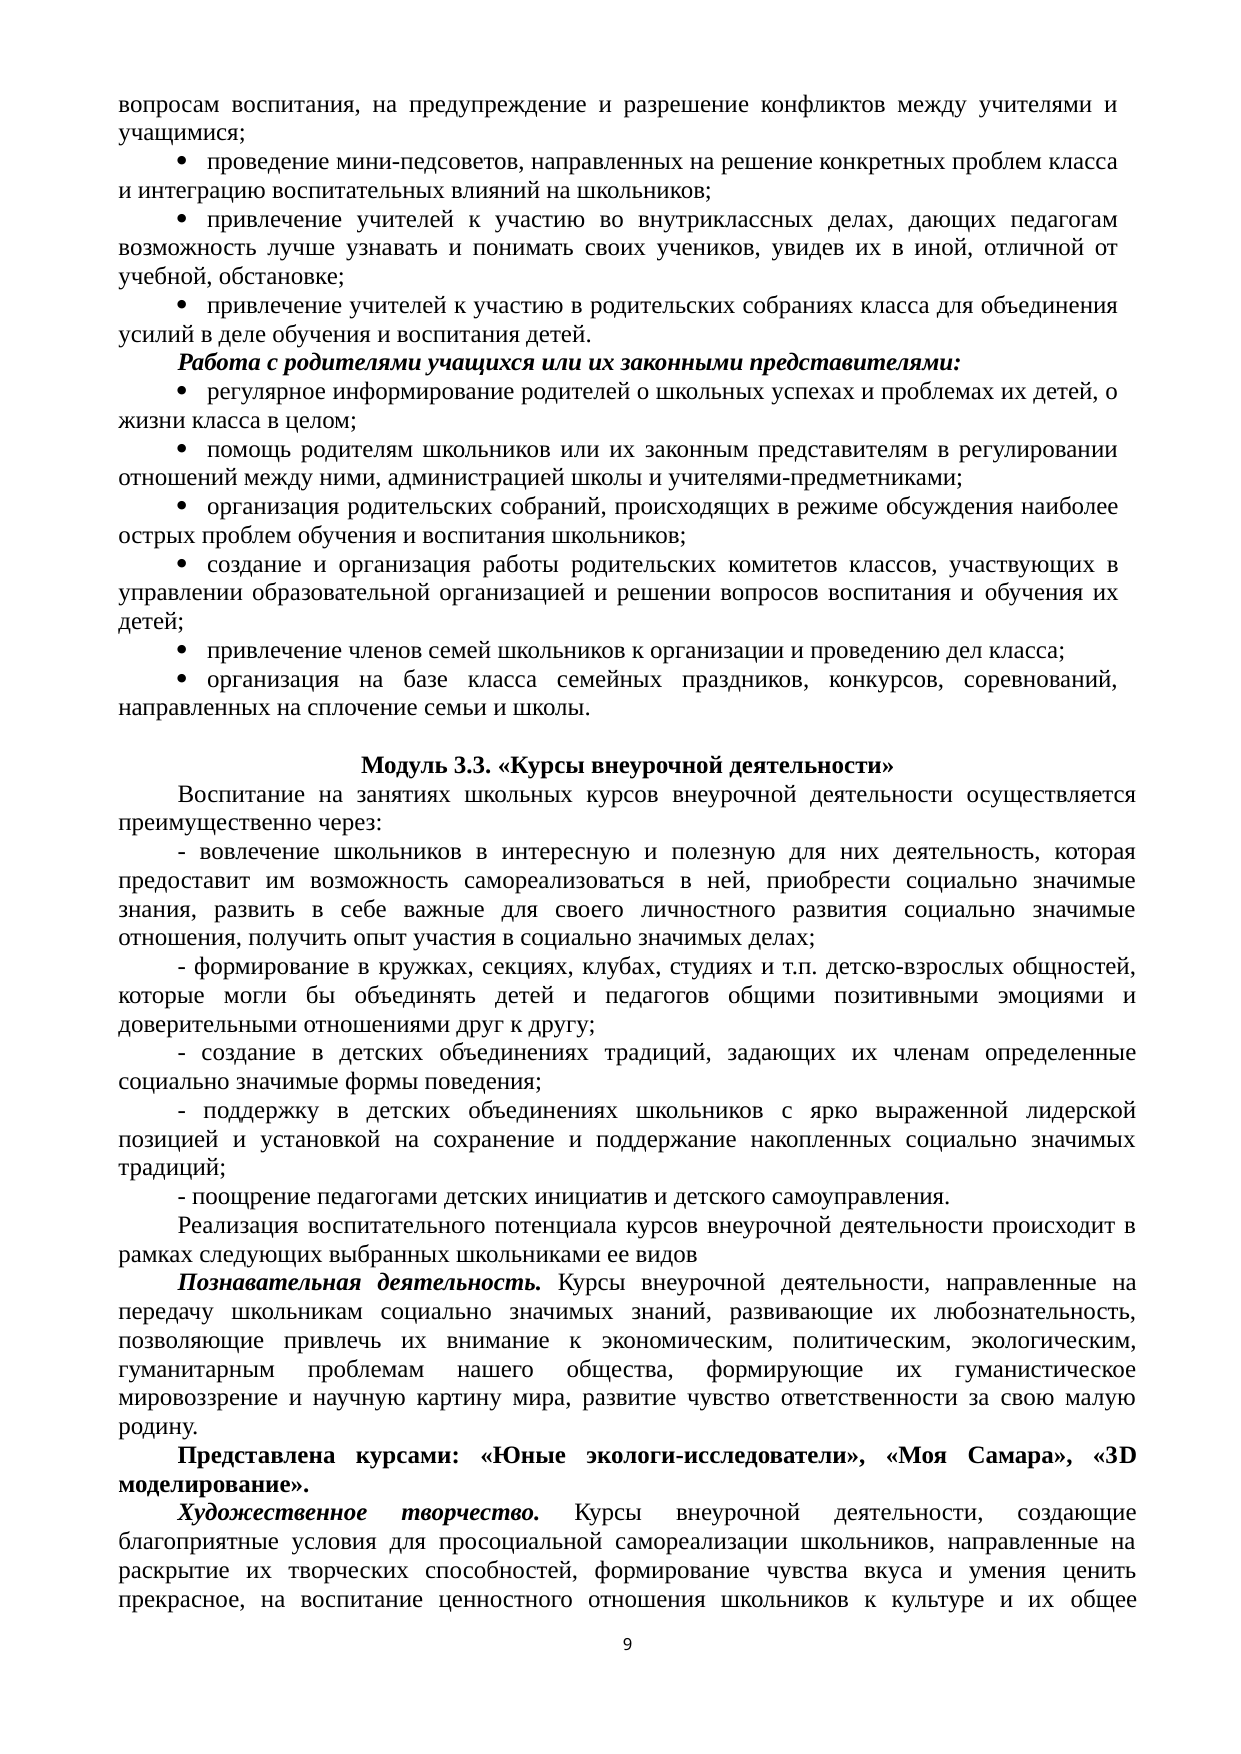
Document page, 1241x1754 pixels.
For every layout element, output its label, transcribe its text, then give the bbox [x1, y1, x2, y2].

list привлечение членов семей школьников к организации и проведению дел класса; [118, 635, 1119, 664]
text - вовлечение школьников в интересную и полезную для них деятельность, которая предоставит им возможность самореализоваться в ней, приобрести социально значимые знания, развить в себе важные для своего личностного развития социально значимые отношения, получить опыт участия в социально значимых делах; [118, 836, 1137, 951]
text Представлена курсами: «Юные экологи-исследователи», «Моя Самара», «3D моделирование». [118, 1440, 1137, 1497]
list организация на базе класса семейных праздников, конкурсов, соревнований, направленных на сплочение семьи и школы. [118, 664, 1119, 721]
text - поощрение педагогами детских инициатив и детского самоуправления. [118, 1181, 1137, 1210]
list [118, 89, 1119, 146]
list привлечение учителей к участию во внутриклассных делах, дающих педагогам возможность лучше узнавать и понимать своих учеников, увидев их в иной, отличной от учебной, обстановке; [118, 204, 1119, 290]
text Реализация воспитательного потенциала курсов внеурочной деятельности происходит в рамках следующих выбранных школьниками ее видов [118, 1210, 1137, 1267]
list проведение мини-педсоветов, направленных на решение конкретных проблем класса и интеграцию воспитательных влияний на школьников; [118, 146, 1119, 204]
list организация родительских собраний, происходящих в режиме обсуждения наиболее острых проблем обучения и воспитания школьников; [118, 491, 1119, 549]
list регулярное информирование родителей о школьных успехах и проблемах их детей, о жизни класса в целом; [118, 376, 1119, 434]
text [118, 1497, 1137, 1612]
list привлечение учителей к участию в родительских собраниях класса для объединения усилий в деле обучения и воспитания детей. [118, 290, 1119, 347]
text - создание в детских объединениях традиций, задающих их членам определенные социально значимые формы поведения; [118, 1037, 1137, 1095]
list помощь родителям школьников или их законным представителям в регулировании отношений между ними, администрацией школы и учителями-предметниками; [118, 434, 1119, 491]
text - формирование в кружках, секциях, клубах, студиях и т.п. детско-взрослых общностей, которые могли бы объединять детей и педагогов общими позитивными эмоциями и доверительными отношениями друг к другу; [118, 951, 1137, 1037]
text - поддержку в детских объединениях школьников с ярко выраженной лидерской позицией и установкой на сохранение и поддержание накопленных социально значимых традиций; [118, 1095, 1137, 1181]
text Воспитание на занятиях школьных курсов внеурочной деятельности осуществляется преимущественно через: [118, 779, 1137, 836]
list создание и организация работы родительских комитетов классов, участвующих в управлении образовательной организацией и решении вопросов воспитания и обучения их детей; [118, 549, 1119, 635]
list Работа с родителями учащихся или их законными представителями: [177, 347, 1119, 376]
text Модуль 3.3. «Курсы внеурочной деятельности» [118, 750, 1137, 779]
text Познавательная деятельность. Курсы внеурочной деятельности, направленные на передачу школьникам социально значимых знаний, развивающие их любознательность, позволяющие привлечь их внимание к экономическим, политическим, экологическим, гуманитарным проблемам нашего общества, формирующие их гуманистическое мировоззрение и научную картину мира, развитие чувство ответственности за свою малую родину. [118, 1267, 1137, 1440]
